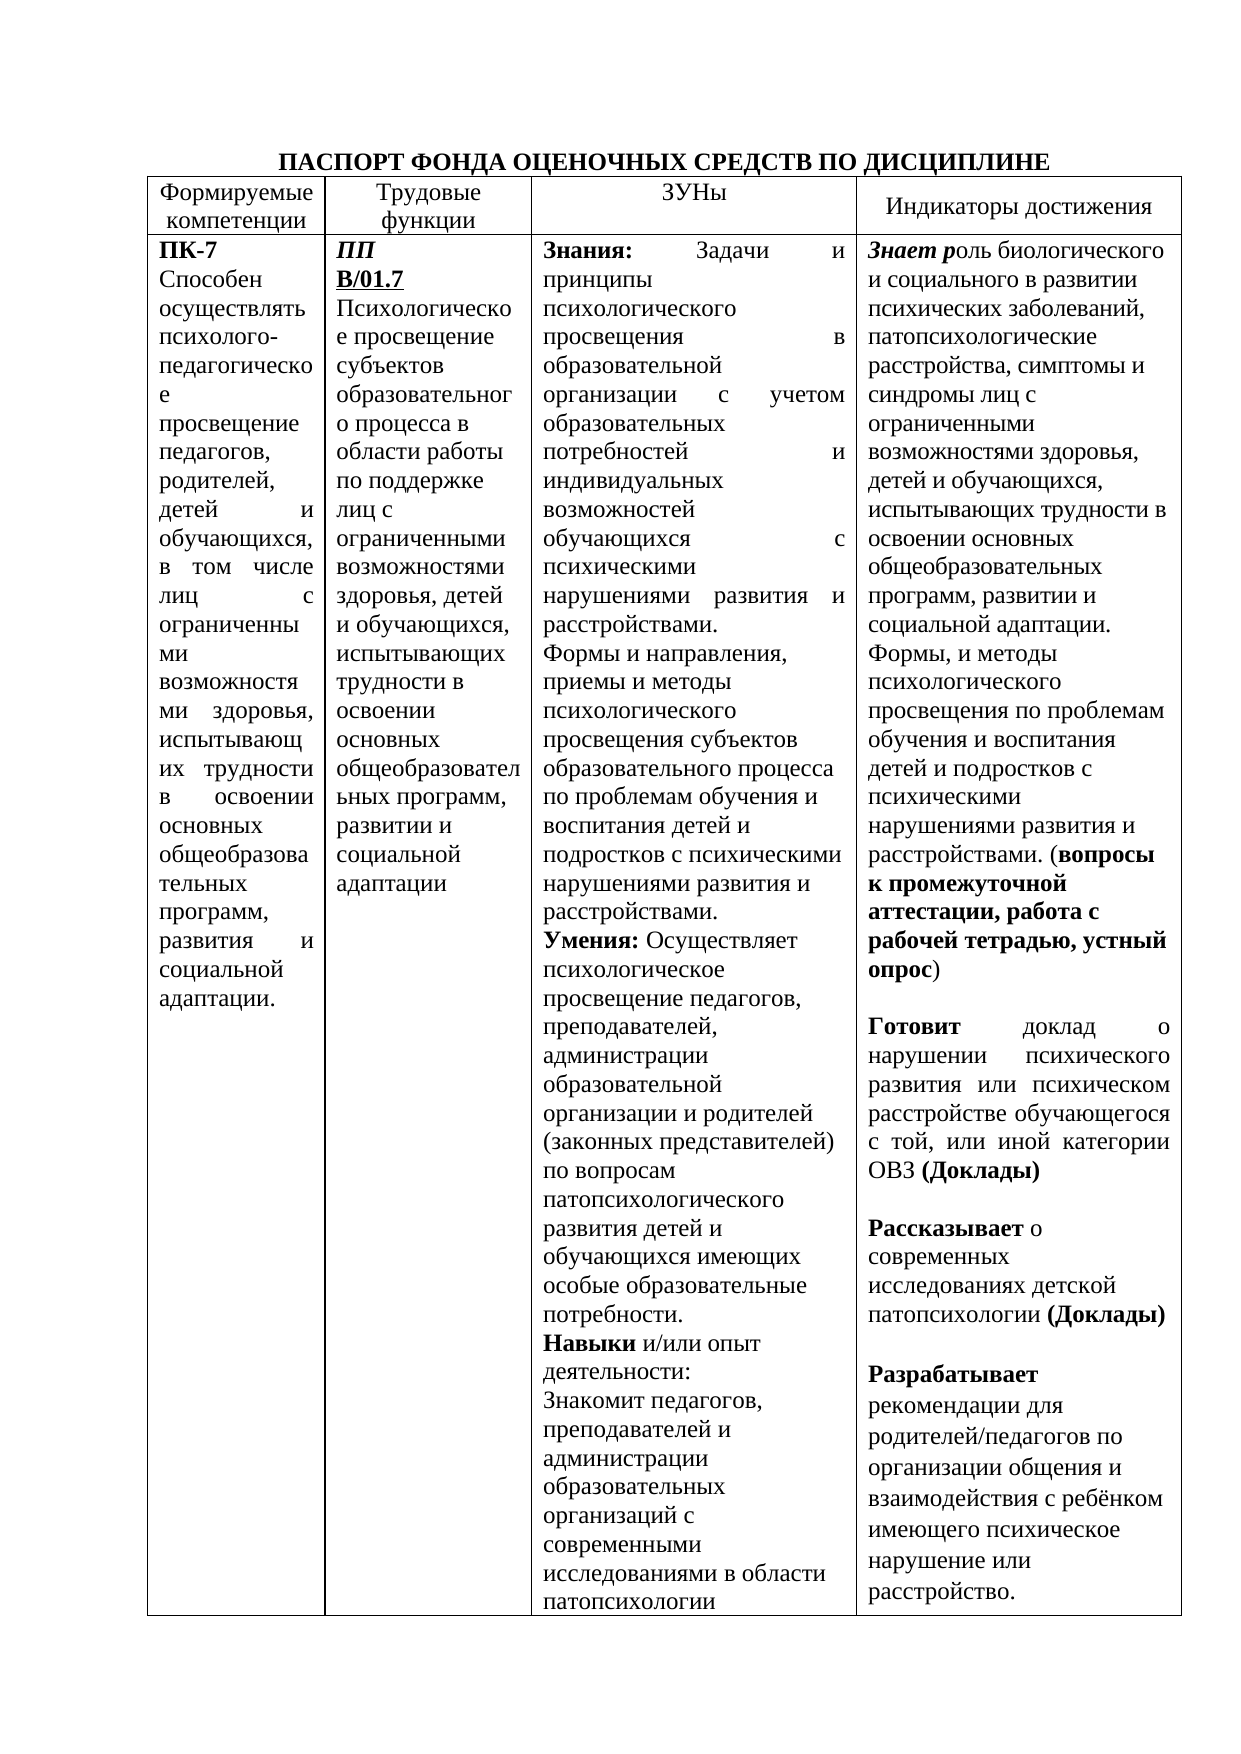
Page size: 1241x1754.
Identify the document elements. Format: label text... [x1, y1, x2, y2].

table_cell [532, 235, 856, 1615]
table_header Формируемые компетенции [148, 177, 324, 234]
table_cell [857, 235, 1181, 1615]
table_header Индикаторы достижения [857, 177, 1181, 234]
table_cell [148, 235, 324, 1615]
table_header ЗУНы [532, 177, 856, 234]
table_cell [326, 235, 531, 1615]
text ПАСПОРТ ФОНДА ОЦЕНОЧНЫХ СРЕДСТВ ПО ДИСЦИПЛИНЕ [177, 147, 1152, 176]
table_header Трудовые функции [326, 177, 531, 234]
